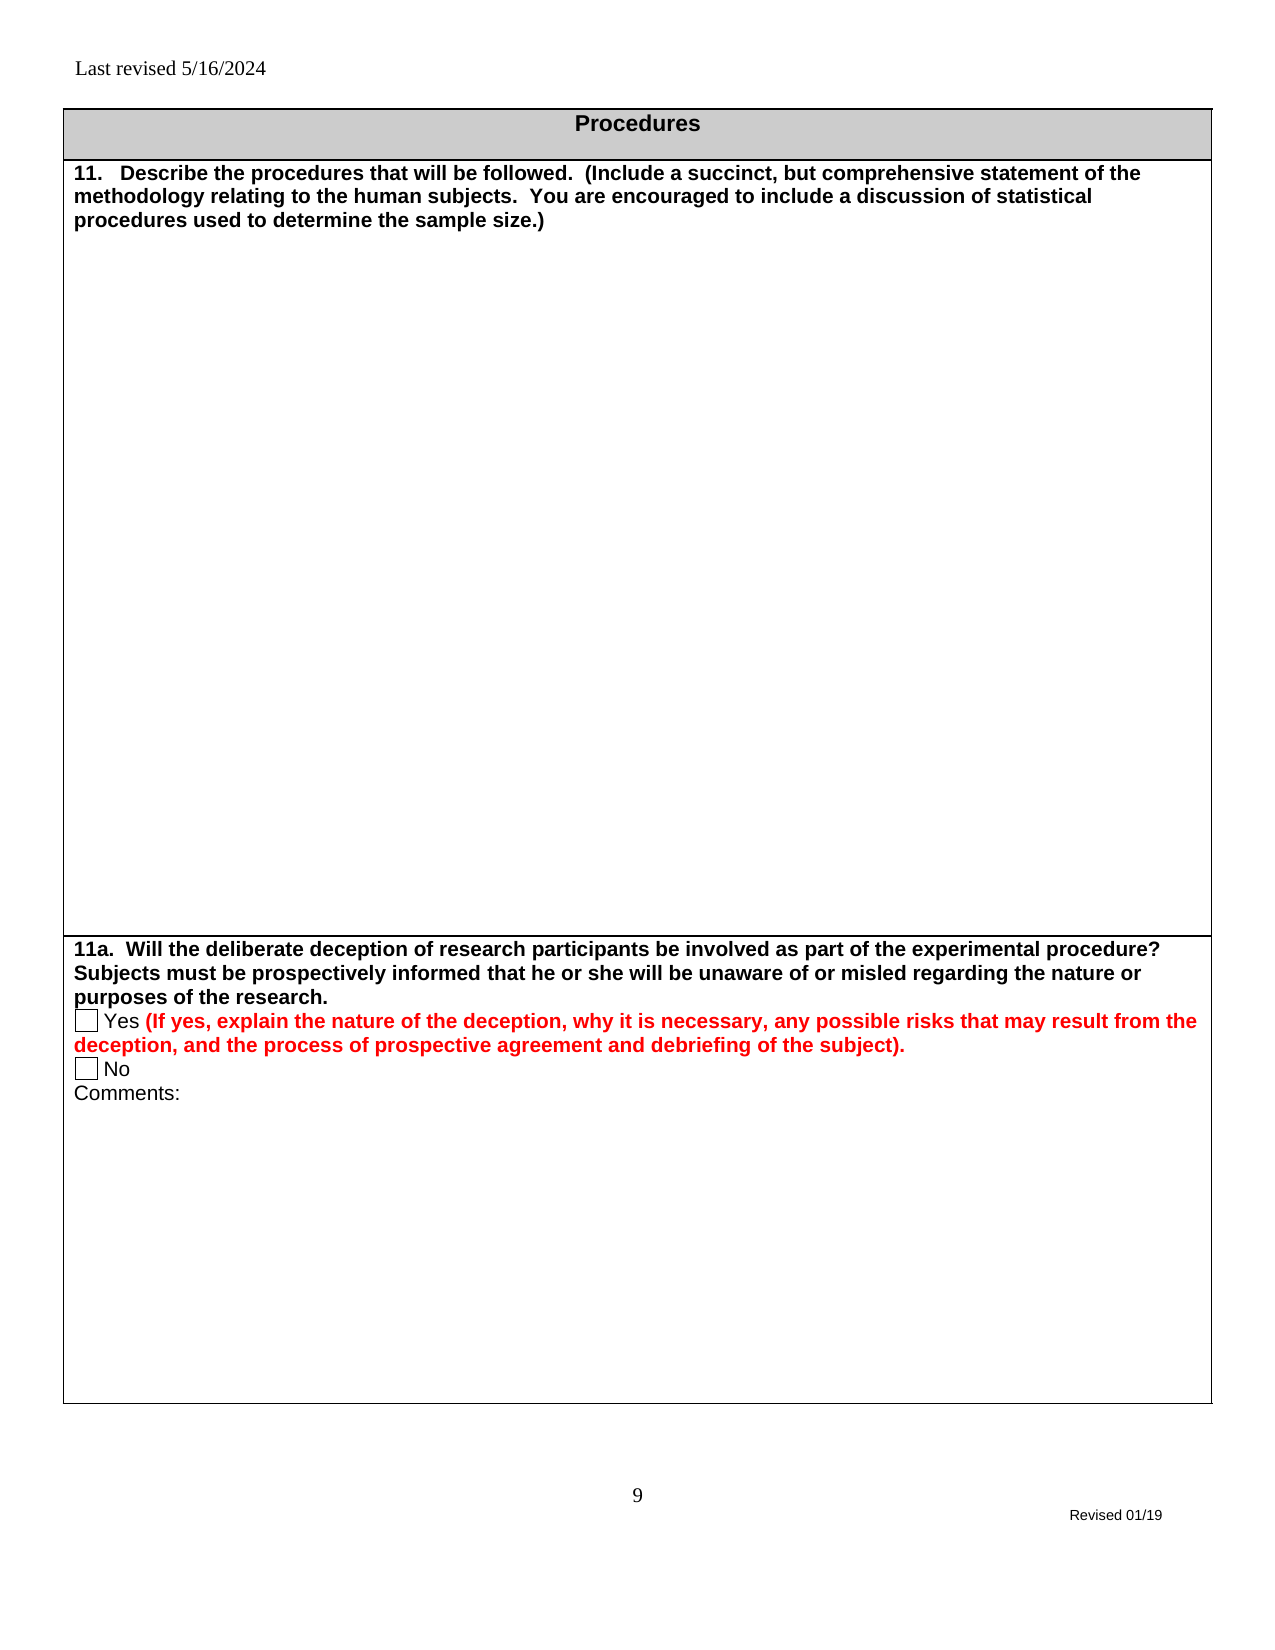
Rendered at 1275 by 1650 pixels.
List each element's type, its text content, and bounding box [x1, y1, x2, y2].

table_header Procedures [64, 110, 1211, 159]
table_cell 11a. Will the deliberate deception of research participants be involved as part of the experimental procedure? Subjects must be prospectively informed that he or she will be unaware of or misled regarding the nature or purposes of the research. Yes (If yes, explain the nature of the deception, why it is necessary, any possible risks that may result from the deception, and the process of prospective agreement and debriefing of the subject). No Comments: [64, 937, 1211, 1403]
table_cell 11. Describe the procedures that will be followed. (Include a succinct, but comprehensive statement of the methodology relating to the human subjects. You are encouraged to include a discussion of statistical procedures used to determine the sample size.) [64, 161, 1211, 935]
